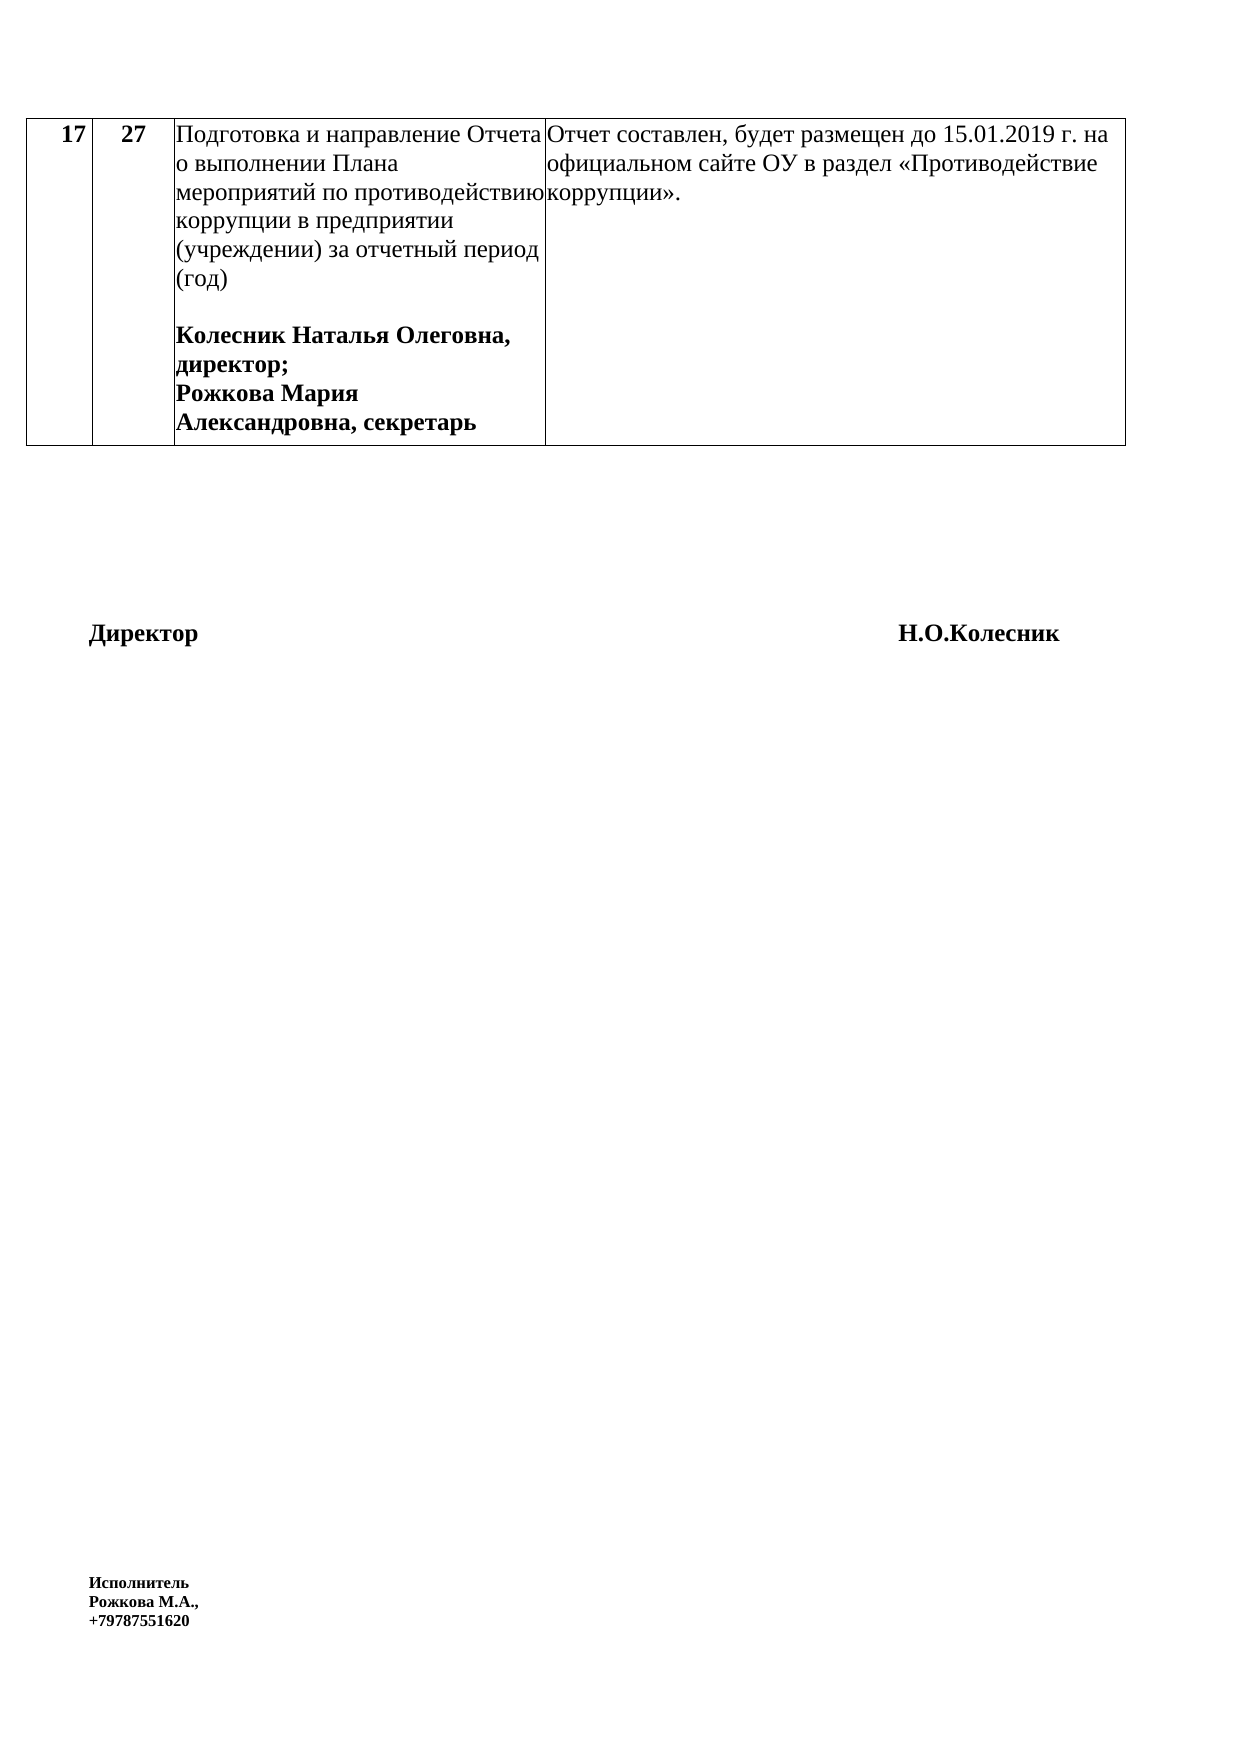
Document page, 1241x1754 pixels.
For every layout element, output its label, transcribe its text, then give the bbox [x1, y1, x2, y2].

text Рожкова М.А., [88, 1592, 1063, 1611]
text Директор Н.О.Колесник [88, 618, 1063, 647]
table_cell 27 [93, 119, 174, 444]
table_cell 17 [27, 119, 92, 444]
text +79787551620 [88, 1611, 1063, 1630]
table_cell Отчет составлен, будет размещен до 15.01.2019 г. на официальном сайте ОУ в раздел «Противодействие коррупции». [546, 119, 1125, 444]
text Исполнитель [88, 1573, 1063, 1592]
table_cell Подготовка и направление Отчета о выполнении Плана мероприятий по противодействию коррупции в предприятии (учреждении) за отчетный период (год) Колесник Наталья Олеговна, директор; Рожкова Мария Александровна, секретарь [175, 119, 545, 444]
